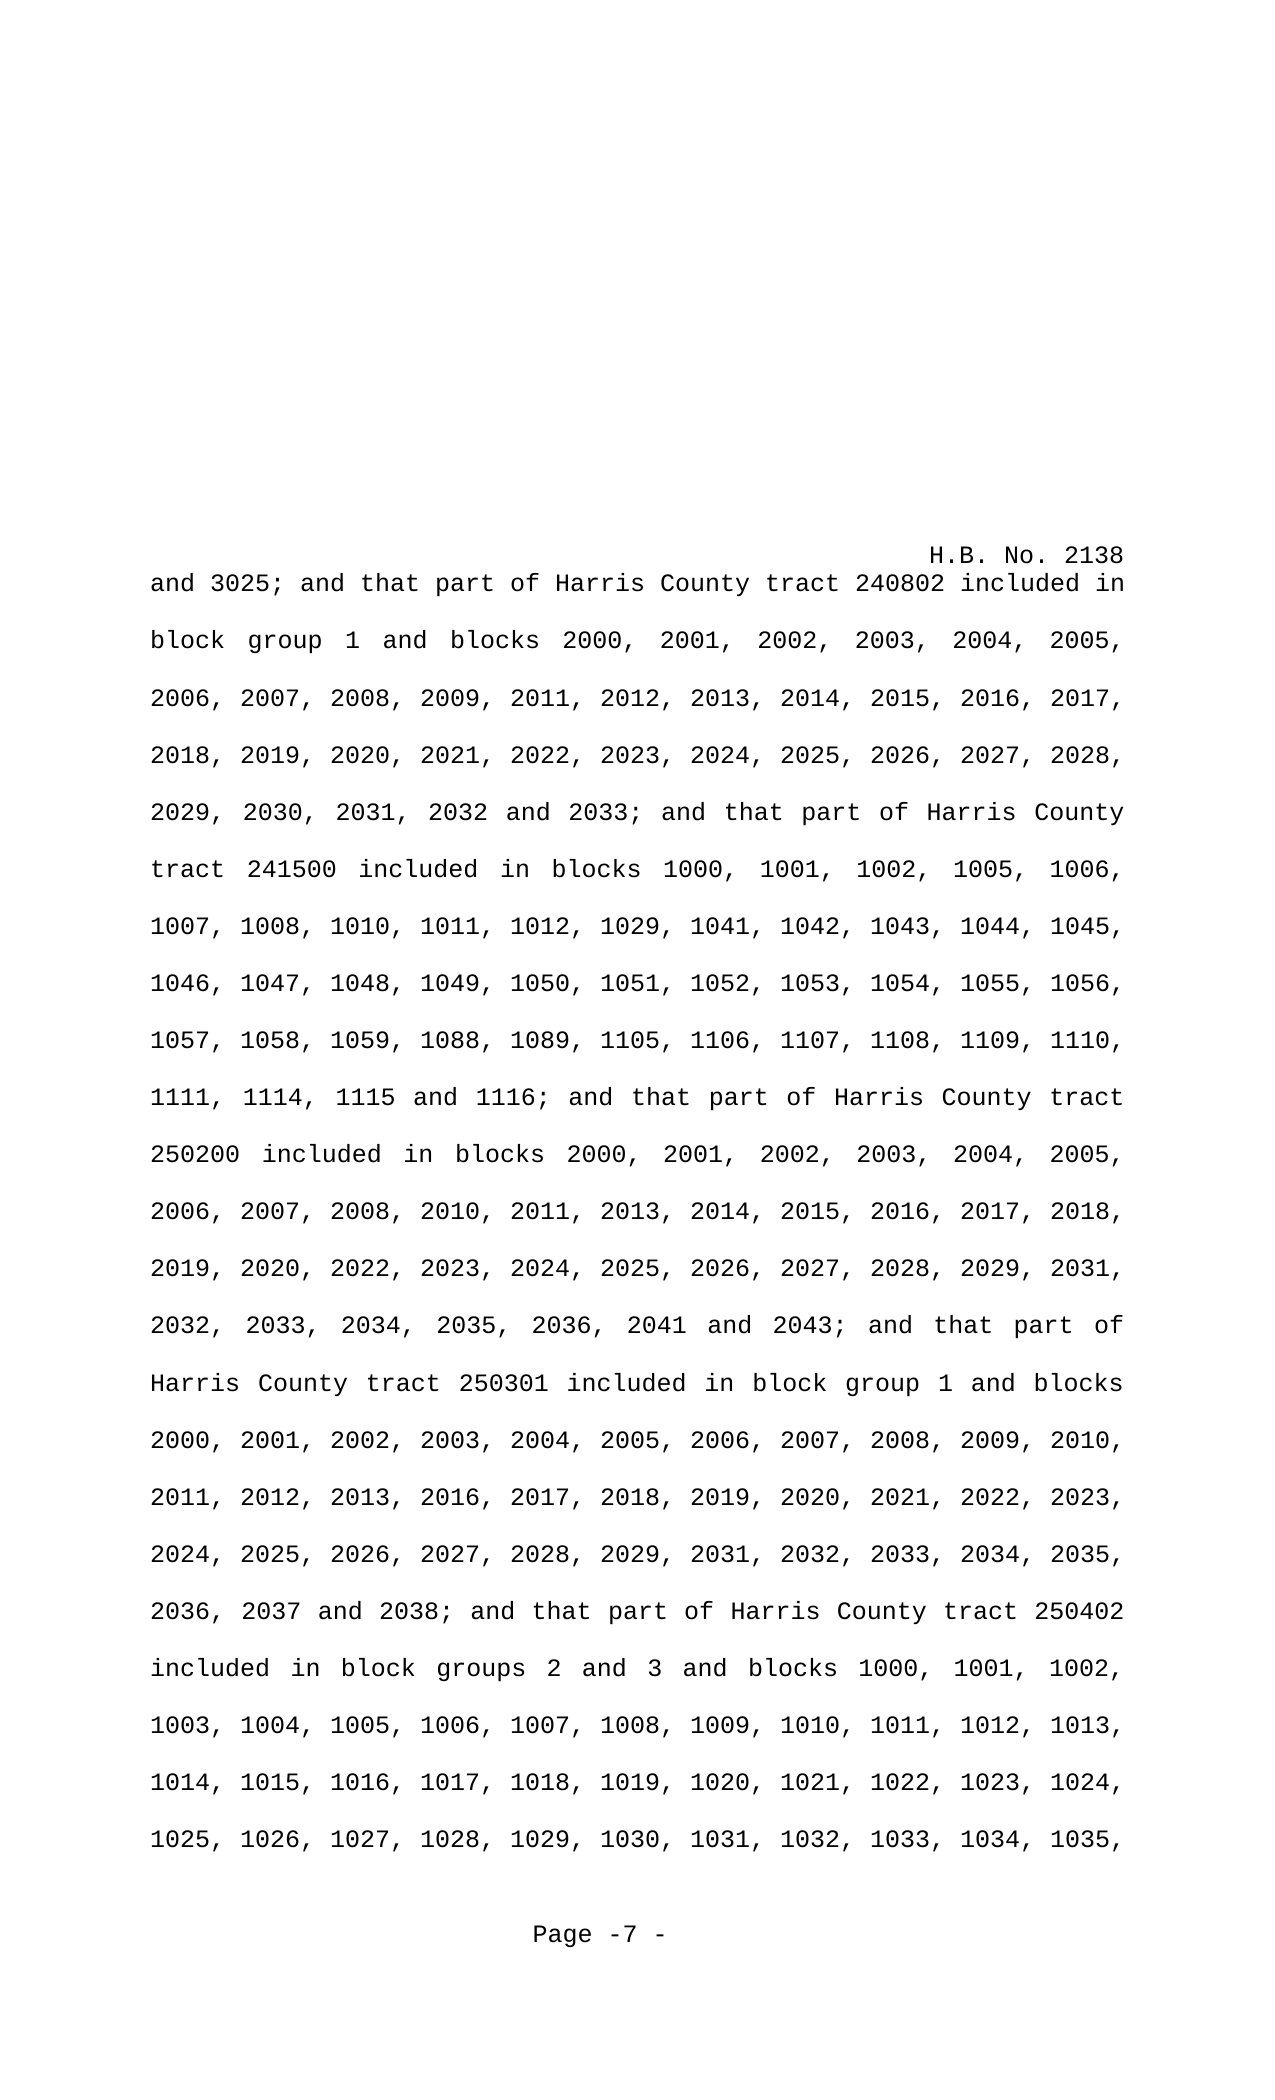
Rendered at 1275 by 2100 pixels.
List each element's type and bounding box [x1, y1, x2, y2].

text [150, 571, 1125, 1855]
